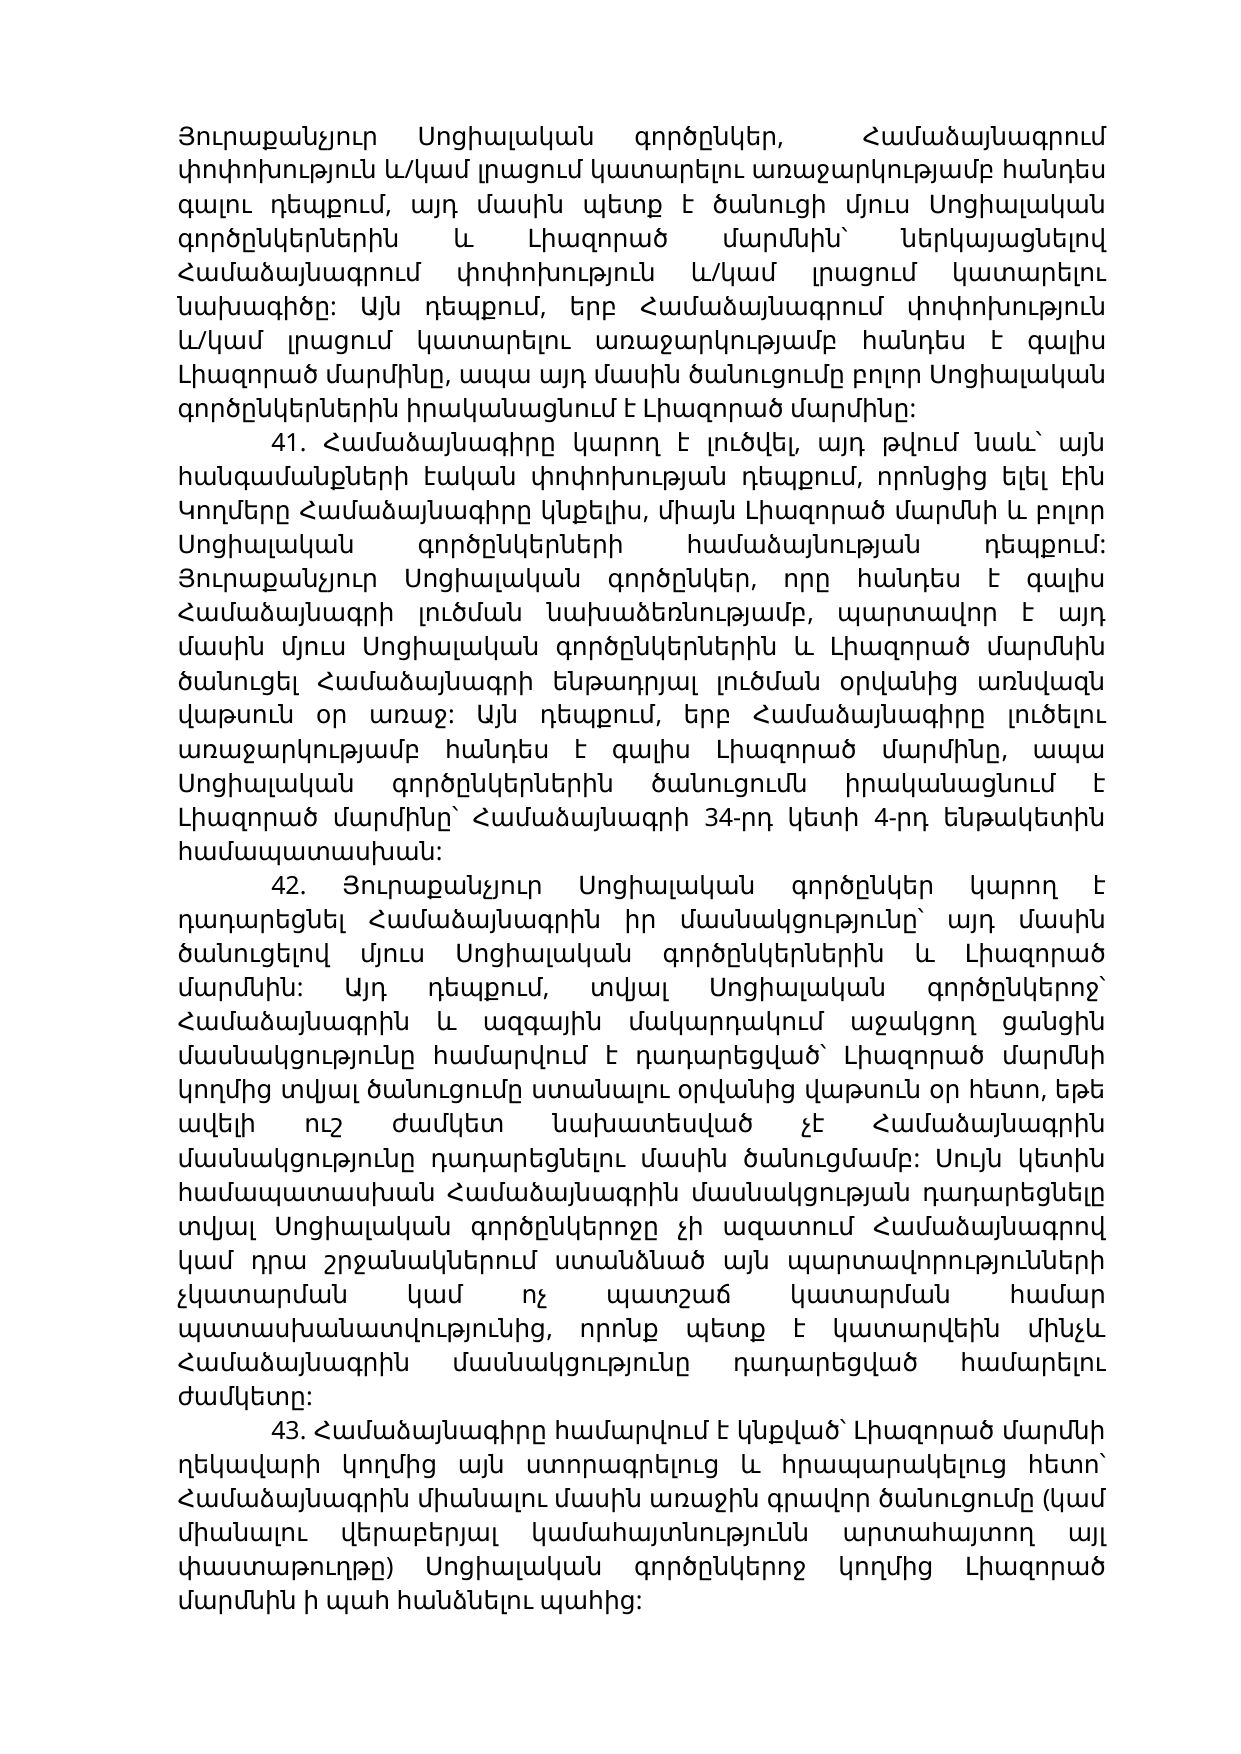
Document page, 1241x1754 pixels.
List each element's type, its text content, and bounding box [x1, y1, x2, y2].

text 43. Համաձայնագիրը համարվում է կնքված՝ Լիազորած մարմնի ղեկավարի կողմից այն ստորագրելուց և հրապարակելուց հետո՝ Համաձայնագրին միանալու մասին առաջին գրավոր ծանուցումը (կամ միանալու վերաբերյալ կամահայտնությունն արտահայտող այլ փաստաթուղթը) Սոցիալական գործընկերոջ կողմից Լիազորած մարմնին ի պահ հանձնելու պահից: [177, 1413, 1106, 1617]
text 41. Համաձայնագիրը կարող է լուծվել, այդ թվում նաև՝ այն հանգամանքների էական փոփոխության դեպքում, որոնցից ելել էին Կողմերը Համաձայնագիրը կնքելիս, միայն Լիազորած մարմնի և բոլոր Սոցիալական գործընկերների համաձայնության դեպքում: Յուրաքանչյուր Սոցիալական գործընկեր, որը հանդես է գալիս Համաձայնագրի լուծման նախաձեռնությամբ, պարտավոր է այդ մասին մյուս Սոցիալական գործընկերներին և Լիազորած մարմնին ծանուցել Համաձայնագրի ենթադրյալ լուծման օրվանից առնվազն վաթսուն օր առաջ: Այն դեպքում, երբ Համաձայնագիրը լուծելու առաջարկությամբ հանդես է գալիս Լիազորած մարմինը, ապա Սոցիալական գործընկերներին ծանուցումն իրականացնում է Լիազորած մարմինը՝ Համաձայնագրի 34-րդ կետի 4-րդ ենթակետին համապատասխան: [177, 425, 1106, 868]
text 42. Յուրաքանչյուր Սոցիալական գործընկեր կարող է դադարեցնել Համաձայնագրին իր մասնակցությունը՝ այդ մասին ծանուցելով մյուս Սոցիալական գործընկերներին և Լիազորած մարմնին: Այդ դեպքում, տվյալ Սոցիալական գործընկերոջ՝ Համաձայնագրին և ազգային մակարդակում աջակցող ցանցին մասնակցությունը համարվում է դադարեցված՝ Լիազորած մարմնի կողմից տվյալ ծանուցումը ստանալու օրվանից վաթսուն օր հետո, եթե ավելի ուշ ժամկետ նախատեսված չէ Համաձայնագրին մասնակցությունը դադարեցնելու մասին ծանուցմամբ: Սույն կետին համապատասխան Համաձայնագրին մասնակցության դադարեցնելը տվյալ Սոցիալական գործընկերոջը չի ազատում Համաձայնագրով կամ դրա շրջանակներում ստանձնած այն պարտավորությունների չկատարման կամ ոչ պատշաճ կատարման համար պատասխանատվությունից, որոնք պետք է կատարվեին մինչև Համաձայնագրին մասնակցությունը դադարեցված համարելու ժամկետը: [177, 868, 1106, 1413]
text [177, 118, 1106, 425]
